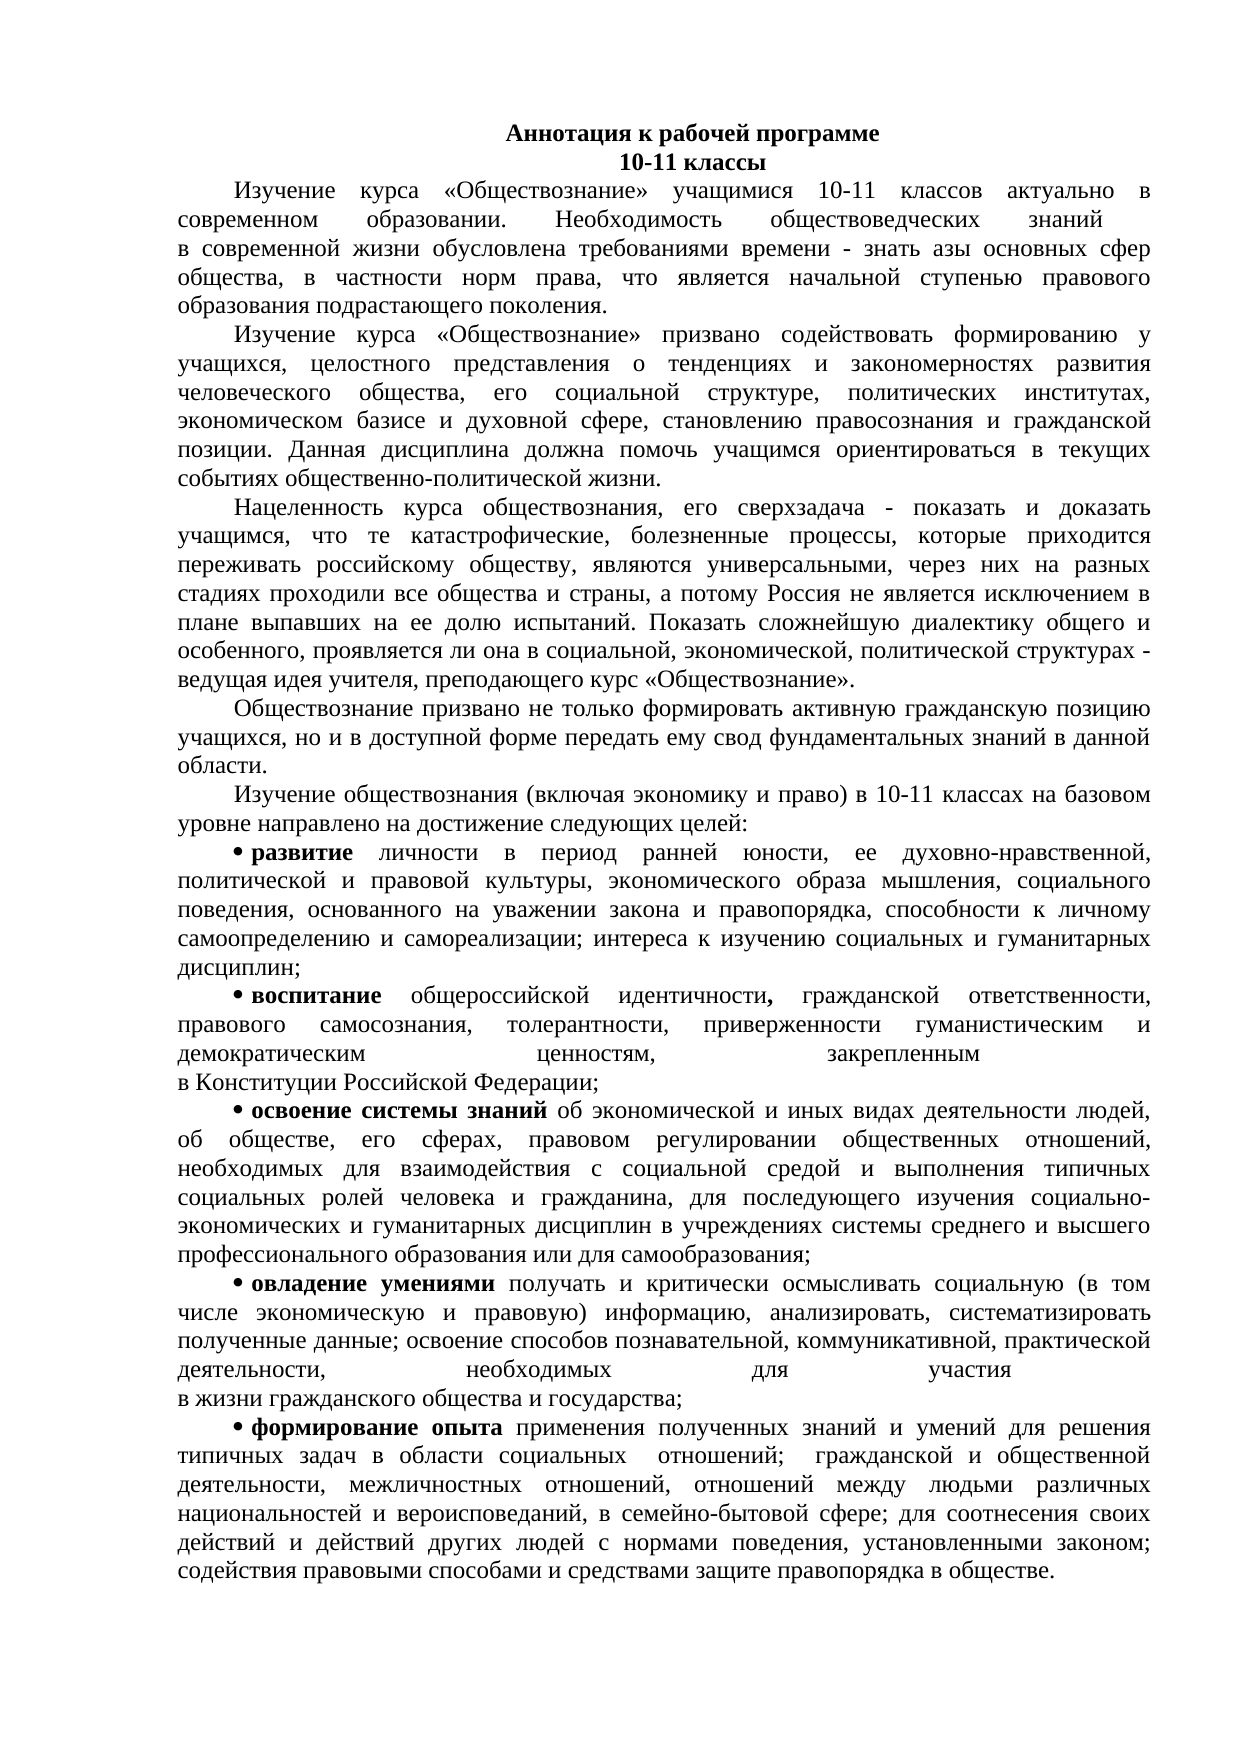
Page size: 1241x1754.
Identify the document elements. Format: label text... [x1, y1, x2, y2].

list воспитание общероссийской идентичности, гражданской ответственности, правового самосознания, толерантности, приверженности гуманистическим и демократическим ценностям, закрепленным в Конституции Российской Федерации; [177, 981, 1152, 1096]
list развитие личности в период ранней юности, ее духовно-нравственной, политической и правовой культуры, экономического образа мышления, социального поведения, основанного на уважении закона и правопорядка, способности к личному самоопределению и самореализации; интереса к изучению социальных и гуманитарных дисциплин; [177, 837, 1152, 981]
list освоение системы знаний об экономической и иных видах деятельности людей, об обществе, его сферах, правовом регулировании общественных отношений, необходимых для взаимодействия с социальной средой и выполнения типичных социальных ролей человека и гражданина, для последующего изучения социально-экономических и гуманитарных дисциплин в учреждениях системы среднего и высшего профессионального образования или для самообразования; [177, 1096, 1152, 1268]
text Изучение курса «Обществознание» призвано содействовать формированию у учащихся, целостного представления о тенденциях и закономерностях развития человеческого общества, его социальной структуре, политических институтах, экономическом базисе и духовной сфере, становлению правосознания и гражданской позиции. Данная дисциплина должна помочь учащимся ориентироваться в текущих событиях общественно-политической жизни. [177, 319, 1152, 492]
list формирование опыта применения полученных знаний и умений для решения типичных задач в области социальных отношений; гражданской и общественной деятельности, межличностных отношений, отношений между людьми различных национальностей и вероисповеданий, в семейно-бытовой сфере; для соотнесения своих действий и действий других людей с нормами поведения, установленными законом; содействия правовыми способами и средствами защите правопорядка в обществе. [177, 1412, 1152, 1584]
text Обществознание призвано не только формировать активную гражданскую позицию учащихся, но и в доступной форме передать ему свод фундаментальных знаний в данной области. [177, 693, 1152, 779]
text Изучение курса «Обществознание» учащимися 10-11 классов актуально в современном образовании. Необходимость обществоведческих знаний в современной жизни обусловлена требованиями времени - знать азы основных сфер общества, в частности норм права, что является начальной ступенью правового образования подрастающего поколения. [177, 176, 1152, 319]
text 10-11 классы [177, 147, 1152, 176]
text Изучение обществознания (включая экономику и право) в 10-11 классах на базовом уровне направлено на достижение следующих целей: [177, 779, 1152, 837]
text Нацеленность курса обществознания, его сверхзадача - показать и доказать учащимся, что те катастрофические, болезненные процессы, которые приходится переживать российскому обществу, являются универсальными, через них на разных стадиях проходили все общества и страны, а потому Россия не является исключением в плане выпавших на ее долю испытаний. Показать сложнейшую диалектику общего и особенного, проявляется ли она в социальной, экономической, политической структурах - ведущая идея учителя, преподающего курс «Обществознание». [177, 492, 1152, 693]
text Аннотация к рабочей программе [177, 118, 1152, 147]
list овладение умениями получать и критически осмысливать социальную (в том числе экономическую и правовую) информацию, анализировать, систематизировать полученные данные; освоение способов познавательной, коммуникативной, практической деятельности, необходимых для участия в жизни гражданского общества и государства; [177, 1268, 1152, 1412]
